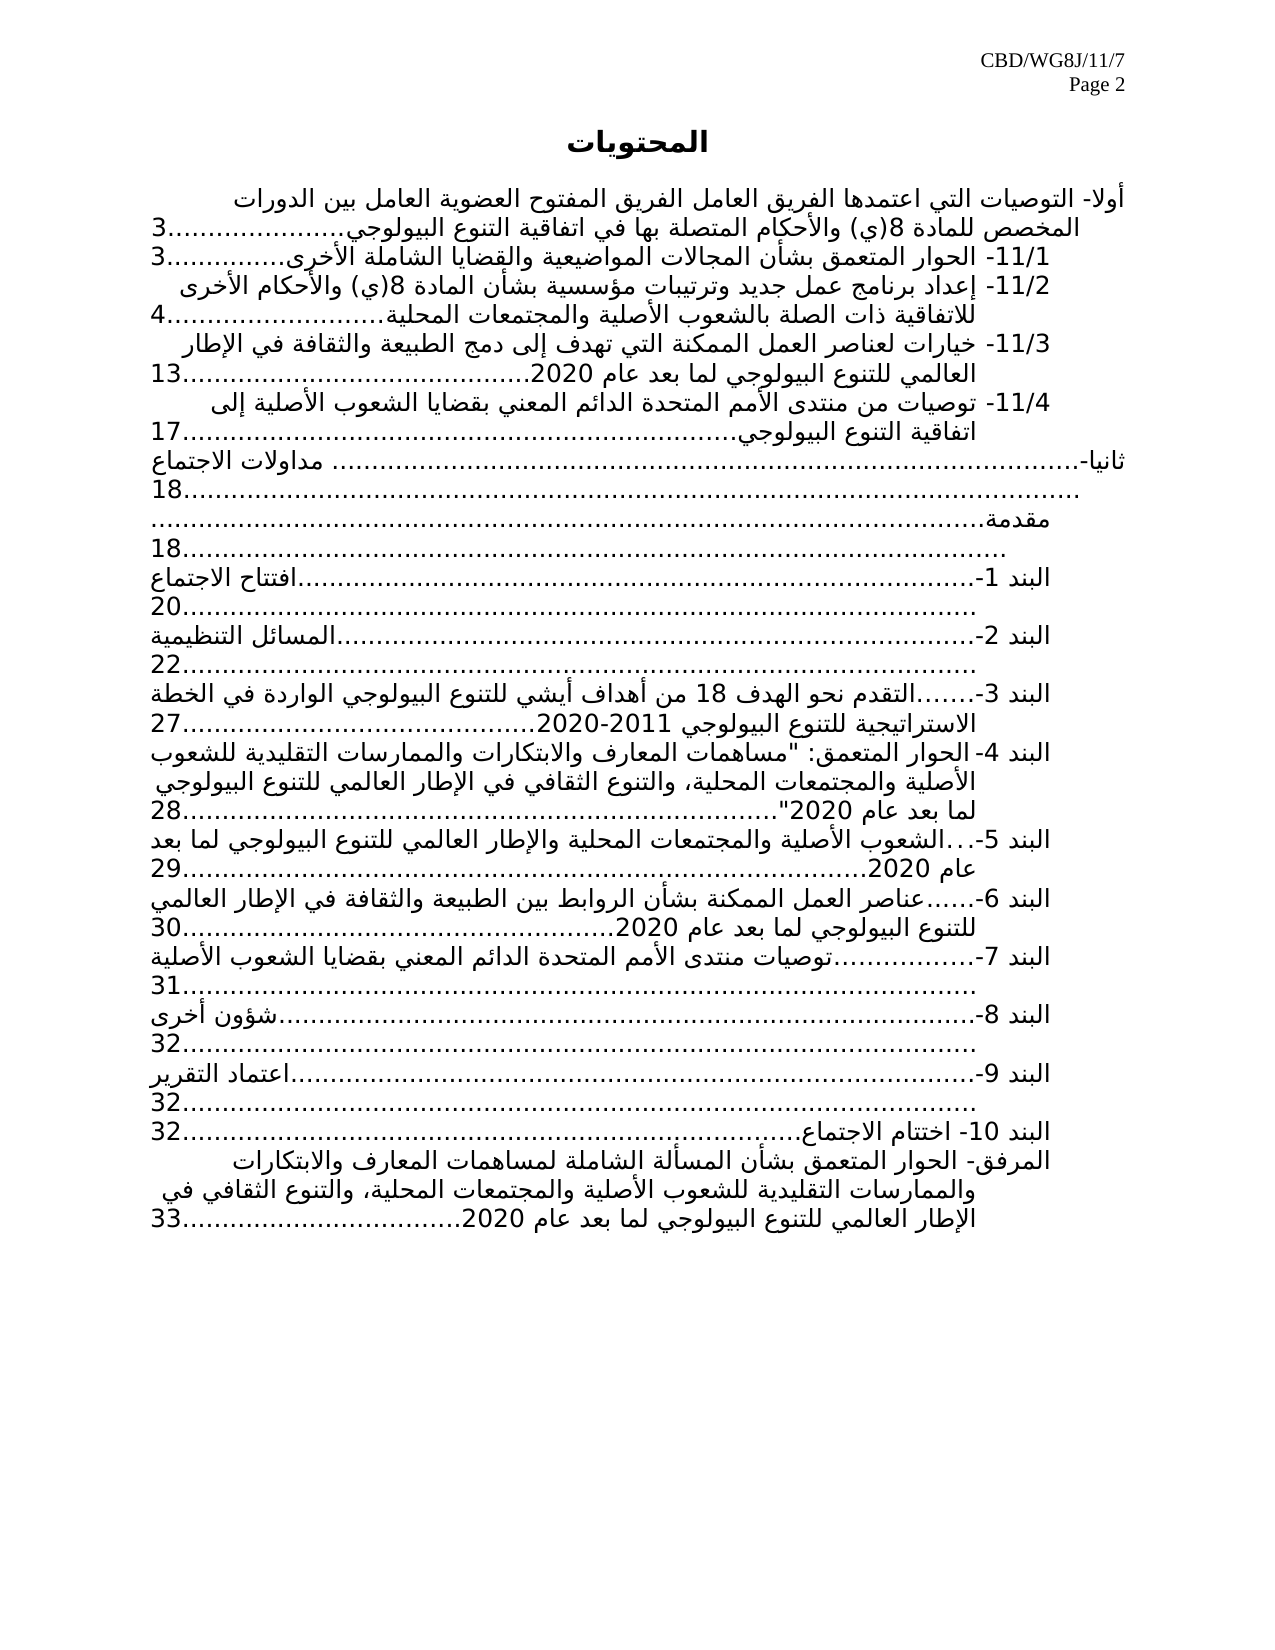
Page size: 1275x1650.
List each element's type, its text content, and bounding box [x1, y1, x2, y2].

text المحتويات [150, 125, 1125, 159]
